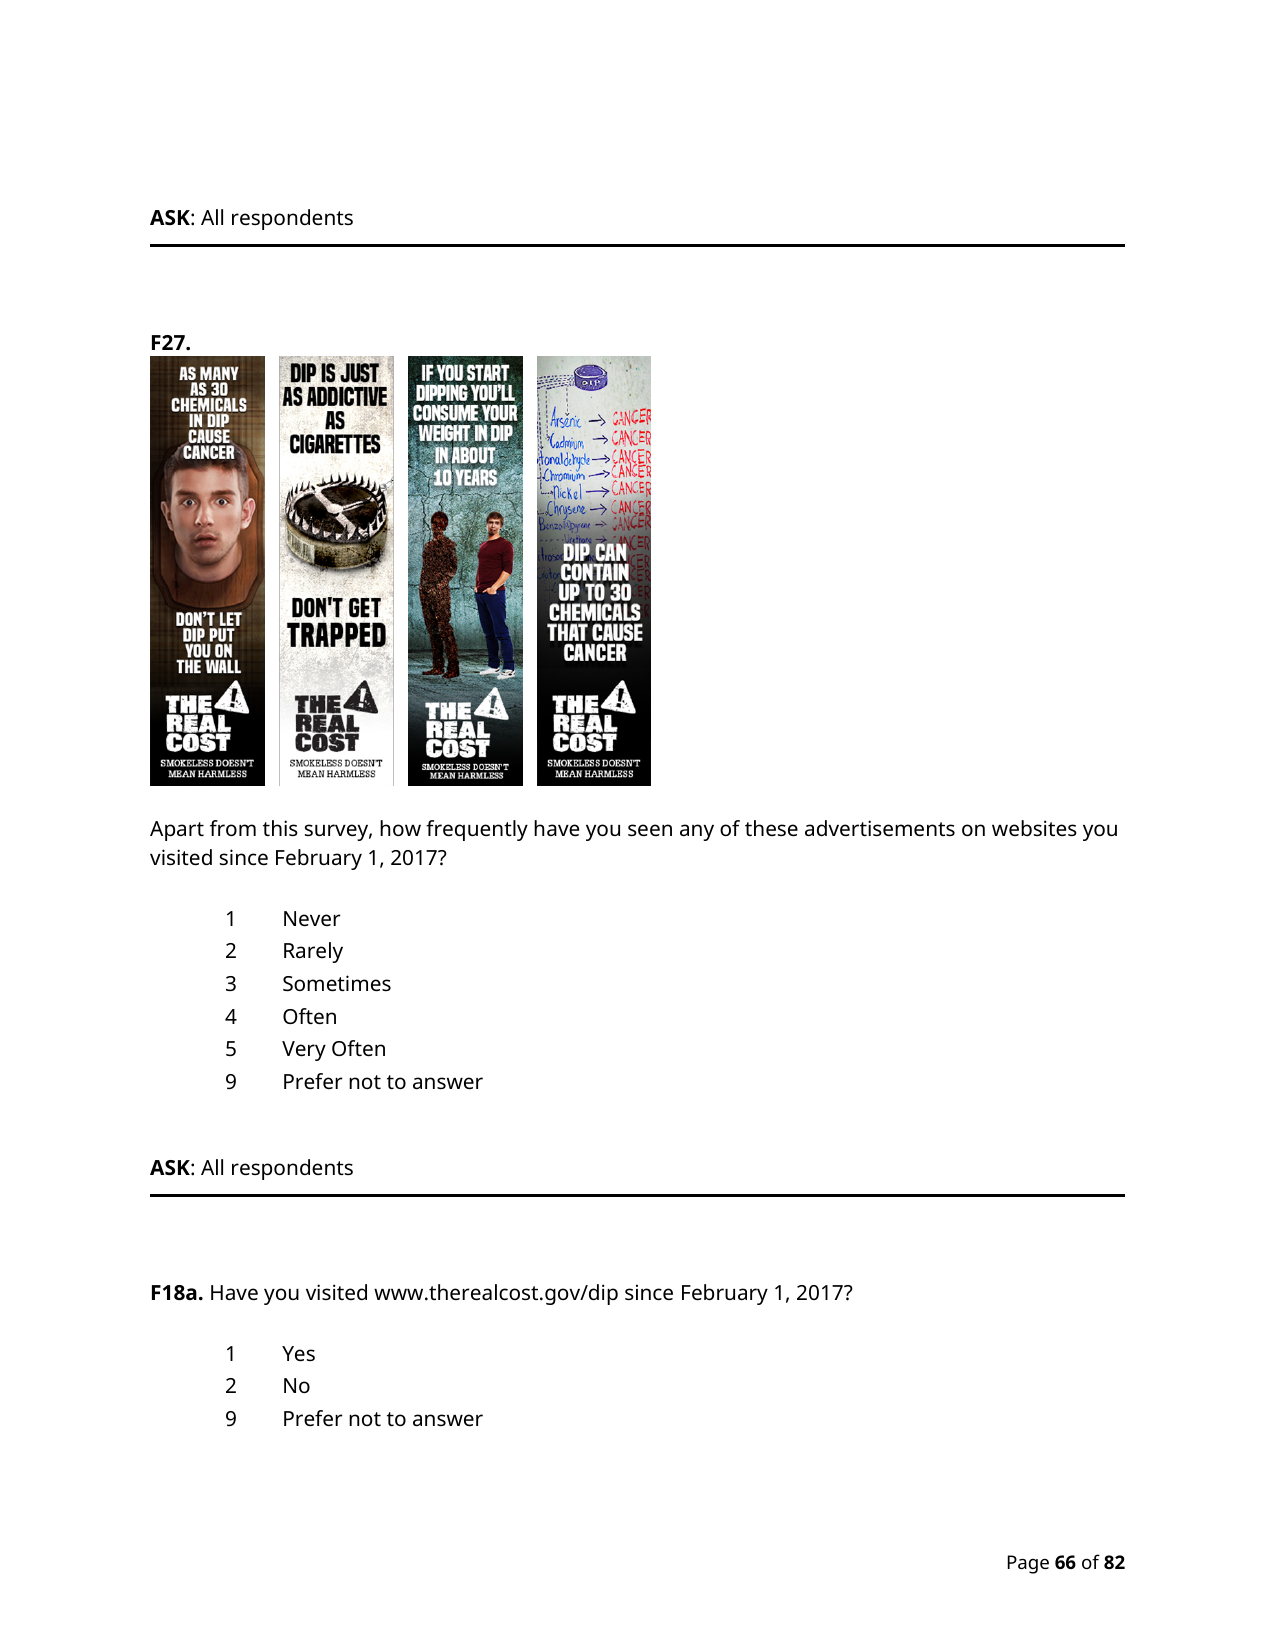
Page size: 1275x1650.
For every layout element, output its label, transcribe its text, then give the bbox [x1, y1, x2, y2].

picture [150, 356, 651, 786]
text F27. [150, 328, 1125, 357]
text 1 Yes [225, 1339, 1125, 1367]
text 9 Prefer not to answer [225, 1067, 1125, 1095]
text 9 Prefer not to answer [225, 1404, 1125, 1432]
text 2 Rarely [225, 937, 1125, 965]
text 1 Never [225, 904, 1125, 932]
text ASK: All respondents [150, 1153, 1125, 1194]
text Apart from this survey, how frequently have you seen any of these advertisements on websites you visited since February 1, 2017? [150, 814, 1125, 871]
text 4 Often [225, 1002, 1125, 1030]
text 2 No [225, 1371, 1125, 1400]
text 5 Very Often [225, 1034, 1125, 1063]
text 3 Sometimes [225, 969, 1125, 998]
text F18a. Have you visited www.therealcost.gov/dip since February 1, 2017? [150, 1278, 1125, 1306]
text ASK: All respondents [150, 203, 1125, 244]
